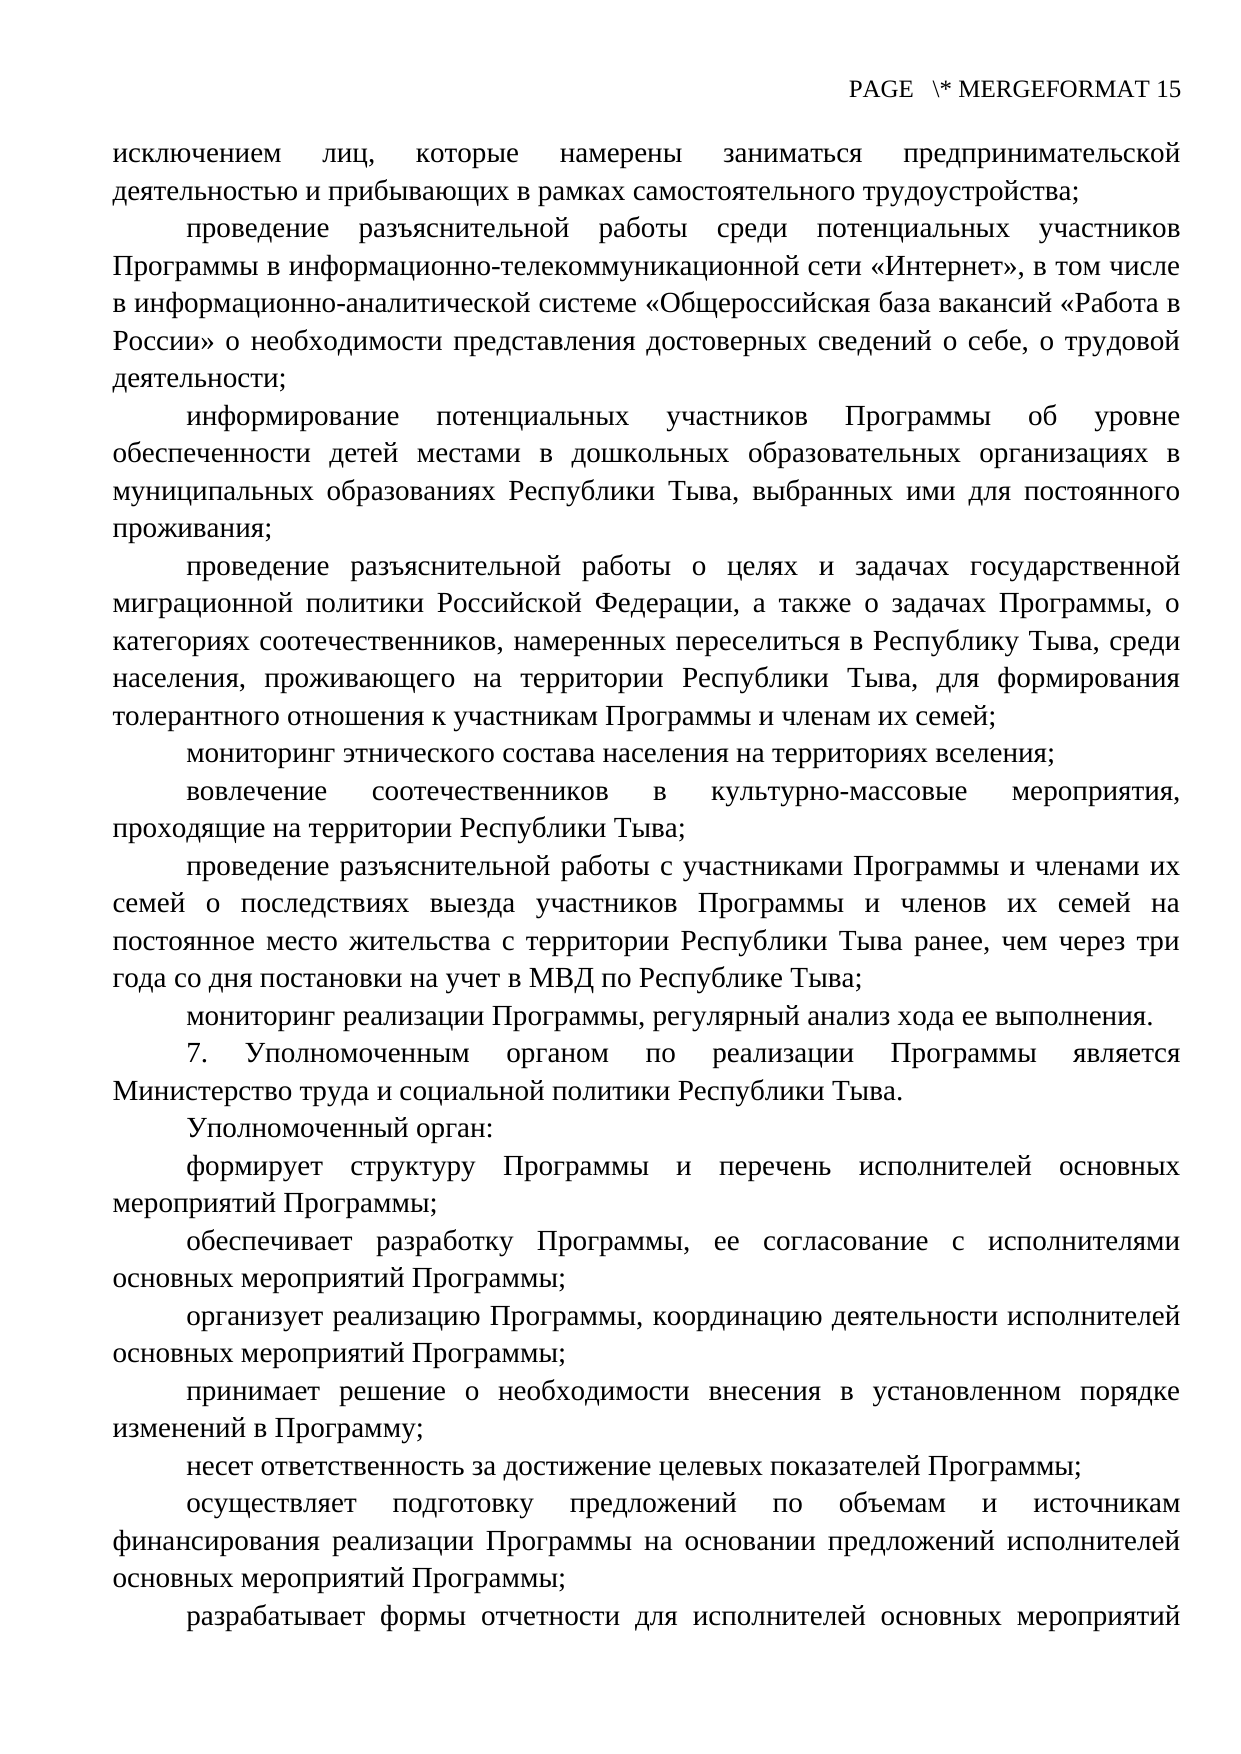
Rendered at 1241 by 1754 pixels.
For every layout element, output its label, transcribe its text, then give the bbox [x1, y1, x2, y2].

text формирует структуру Программы и перечень исполнителей основных мероприятий Программы; [112, 1144, 1181, 1219]
text Уполномоченный орган: [112, 1106, 1181, 1144]
text вовлечение соотечественников в культурно-массовые мероприятия, проходящие на территории Республики Тыва; [112, 769, 1181, 844]
text обеспечивает разработку Программы, ее согласование с исполнителями основных мероприятий Программы; [112, 1219, 1181, 1294]
text несет ответственность за достижение целевых показателей Программы; [112, 1444, 1181, 1481]
text осуществляет подготовку предложений по объемам и источникам финансирования реализации Программы на основании предложений исполнителей основных мероприятий Программы; [112, 1481, 1181, 1594]
text проведение разъяснительной работы среди потенциальных участников Программы в информационно-телекоммуникационной сети «Интернет», в том числе в информационно-аналитической системе «Общероссийская база вакансий «Работа в России» о необходимости представления достоверных сведений о себе, о трудовой деятельности; [112, 206, 1181, 394]
text проведение разъяснительной работы о целях и задачах государственной миграционной политики Российской Федерации, а также о задачах Программы, о категориях соотечественников, намеренных переселиться в Республику Тыва, среди населения, проживающего на территории Республики Тыва, для формирования толерантного отношения к участникам Программы и членам их семей; [112, 544, 1181, 731]
text принимает решение о необходимости внесения в установленном порядке изменений в Программу; [112, 1369, 1181, 1444]
text 7. Уполномоченным органом по реализации Программы является Министерство труда и социальной политики Республики Тыва. [112, 1031, 1181, 1106]
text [112, 1594, 1181, 1631]
text проведение разъяснительной работы с участниками Программы и членами их семей о последствиях выезда участников Программы и членов их семей на постоянное место жительства с территории Республики Тыва ранее, чем через три года со дня постановки на учет в МВД по Республике Тыва; [112, 844, 1181, 994]
text организует реализацию Программы, координацию деятельности исполнителей основных мероприятий Программы; [112, 1294, 1181, 1369]
text мониторинг реализации Программы, регулярный анализ хода ее выполнения. [112, 994, 1181, 1031]
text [112, 131, 1181, 206]
text информирование потенциальных участников Программы об уровне обеспеченности детей местами в дошкольных образовательных организациях в муниципальных образованиях Республики Тыва, выбранных ими для постоянного проживания; [112, 394, 1181, 544]
text мониторинг этнического состава населения на территориях вселения; [112, 731, 1181, 769]
